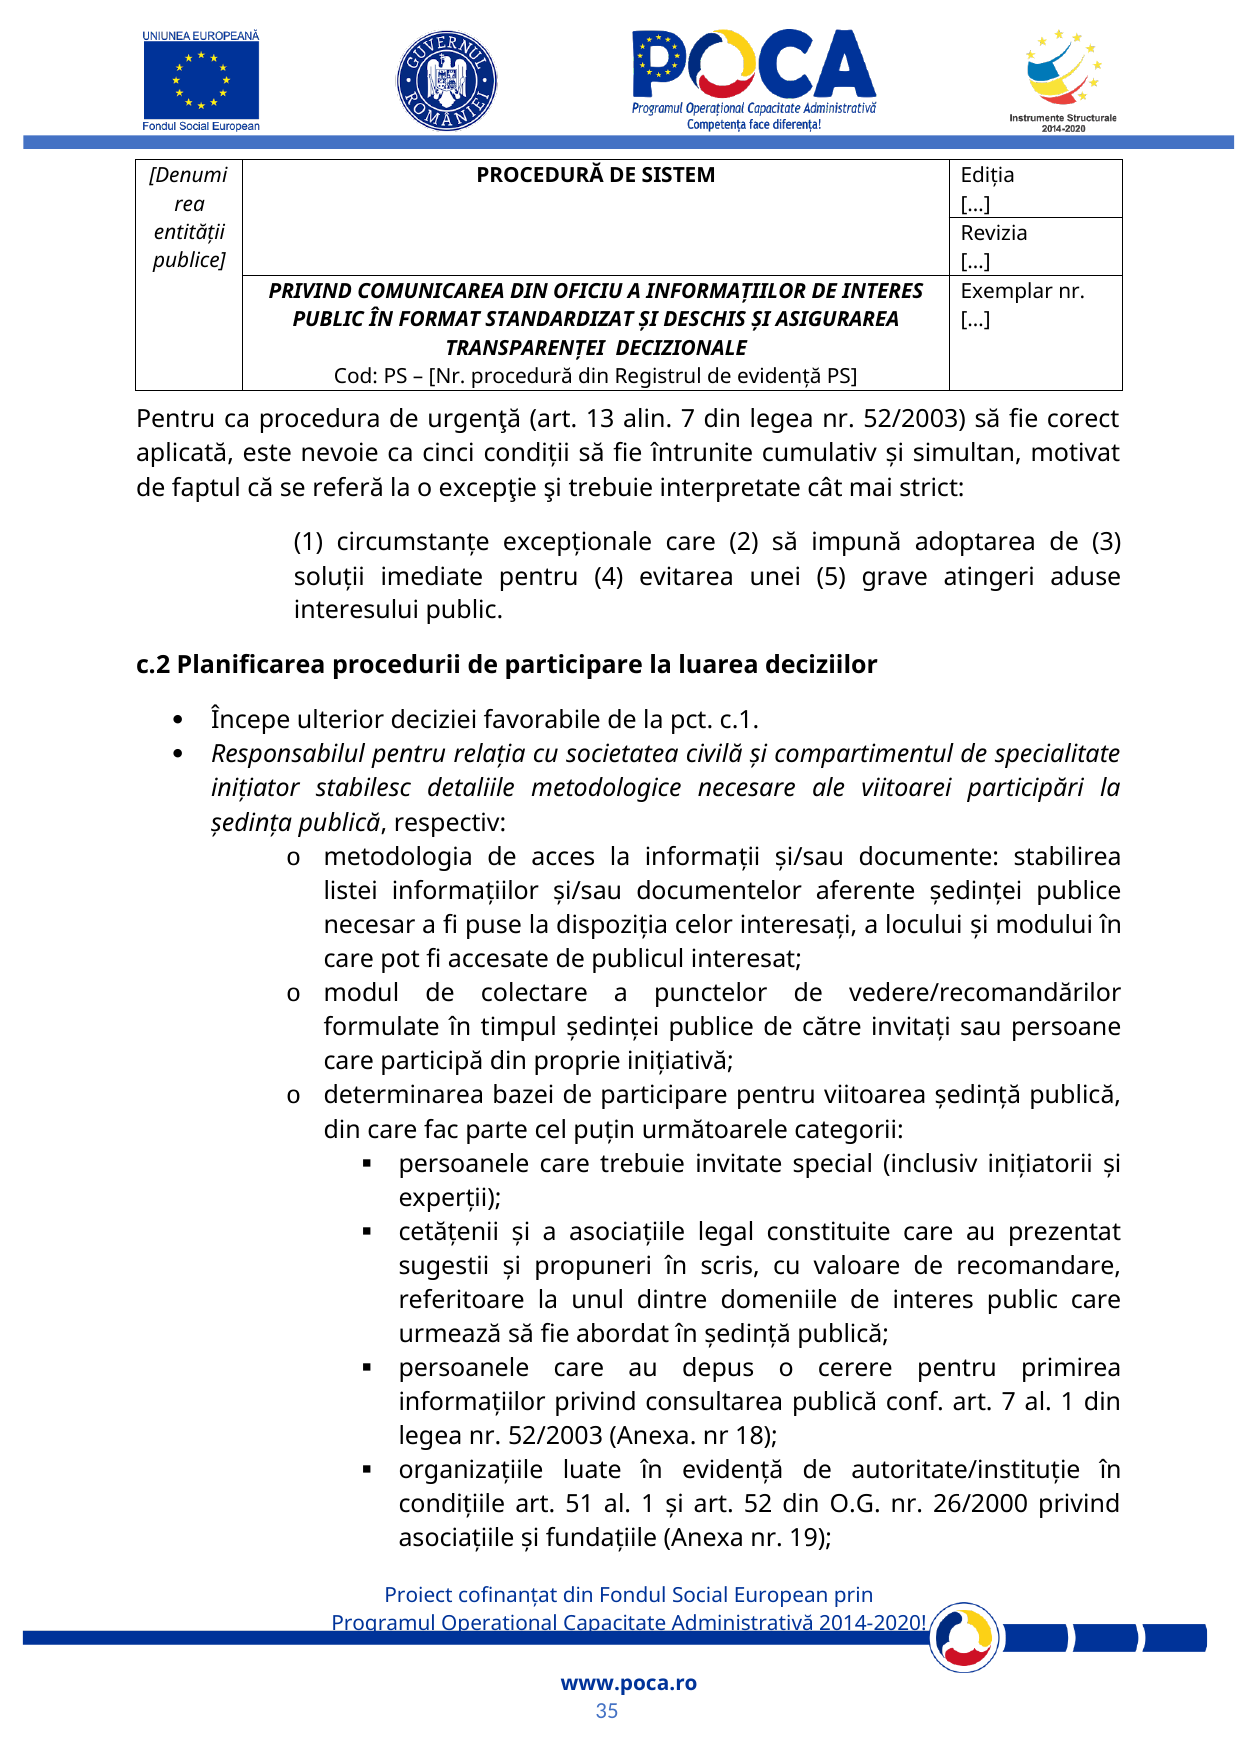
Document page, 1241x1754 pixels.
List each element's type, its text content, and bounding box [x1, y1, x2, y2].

list cetăţenii şi a asociaţiile legal constituite care au prezentat sugestii şi propuneri în scris, cu valoare de recomandare, referitoare la unul dintre domeniile de interes public care urmează să fie abordat în şedinţă publică; [361, 1213, 1122, 1350]
list (1) circumstanțe excepționale care (2) să impună adoptarea de (3) soluții imediate pentru (4) evitarea unei (5) grave atingeri aduse interesului public. [294, 524, 1122, 626]
list persoanele care trebuie invitate special (inclusiv inițiatorii și experții); [361, 1145, 1122, 1213]
list persoanele care au depus o cerere pentru primirea informaţiilor privind consultarea publică conf. art. 7 al. 1 din legea nr. 52/2003 (Anexa. nr 18); [361, 1350, 1122, 1452]
list organizațiile luate în evidență de autoritate/instituție în condițiile art. 51 al. 1 și art. 52 din O.G. nr. 26/2000 privind asociațiile și fundațiile (Anexa nr. 19); [361, 1452, 1122, 1554]
picture [22, 1602, 1208, 1673]
list metodologia de acces la informaţii și/sau documente: stabilirea listei informaţiilor și/sau documentelor aferente ședinței publice necesar a fi puse la dispoziția celor interesați, a locului şi modului în care pot fi accesate de publicul interesat; [286, 838, 1122, 975]
list Responsabilul pentru relația cu societatea civilă și compartimentul de specialitate inițiator stabilesc detaliile metodologice necesare ale viitoarei participări la ședința publică, respectiv: [173, 736, 1122, 838]
list modul de colectare a punctelor de vedere/recomandărilor formulate în timpul ședinței publice de către invitați sau persoane care participă din proprie inițiativă; [286, 975, 1122, 1077]
picture [141, 29, 1117, 132]
list Începe ulterior deciziei favorabile de la pct. c.1. [173, 702, 1122, 736]
text c.2 Planificarea procedurii de participare la luarea deciziilor [136, 647, 1122, 681]
list determinarea bazei de participare pentru viitoarea ședință publică, din care fac parte cel puțin următoarele categorii: [286, 1077, 1122, 1145]
text Pentru ca procedura de urgenţă (art. 13 alin. 7 din legea nr. 52/2003) să fie corect aplicată, este nevoie ca cinci condiții să fie întrunite cumulativ și simultan, motivat de faptul că se referă la o excepţie şi trebuie interpretate cât mai strict: [136, 401, 1122, 503]
